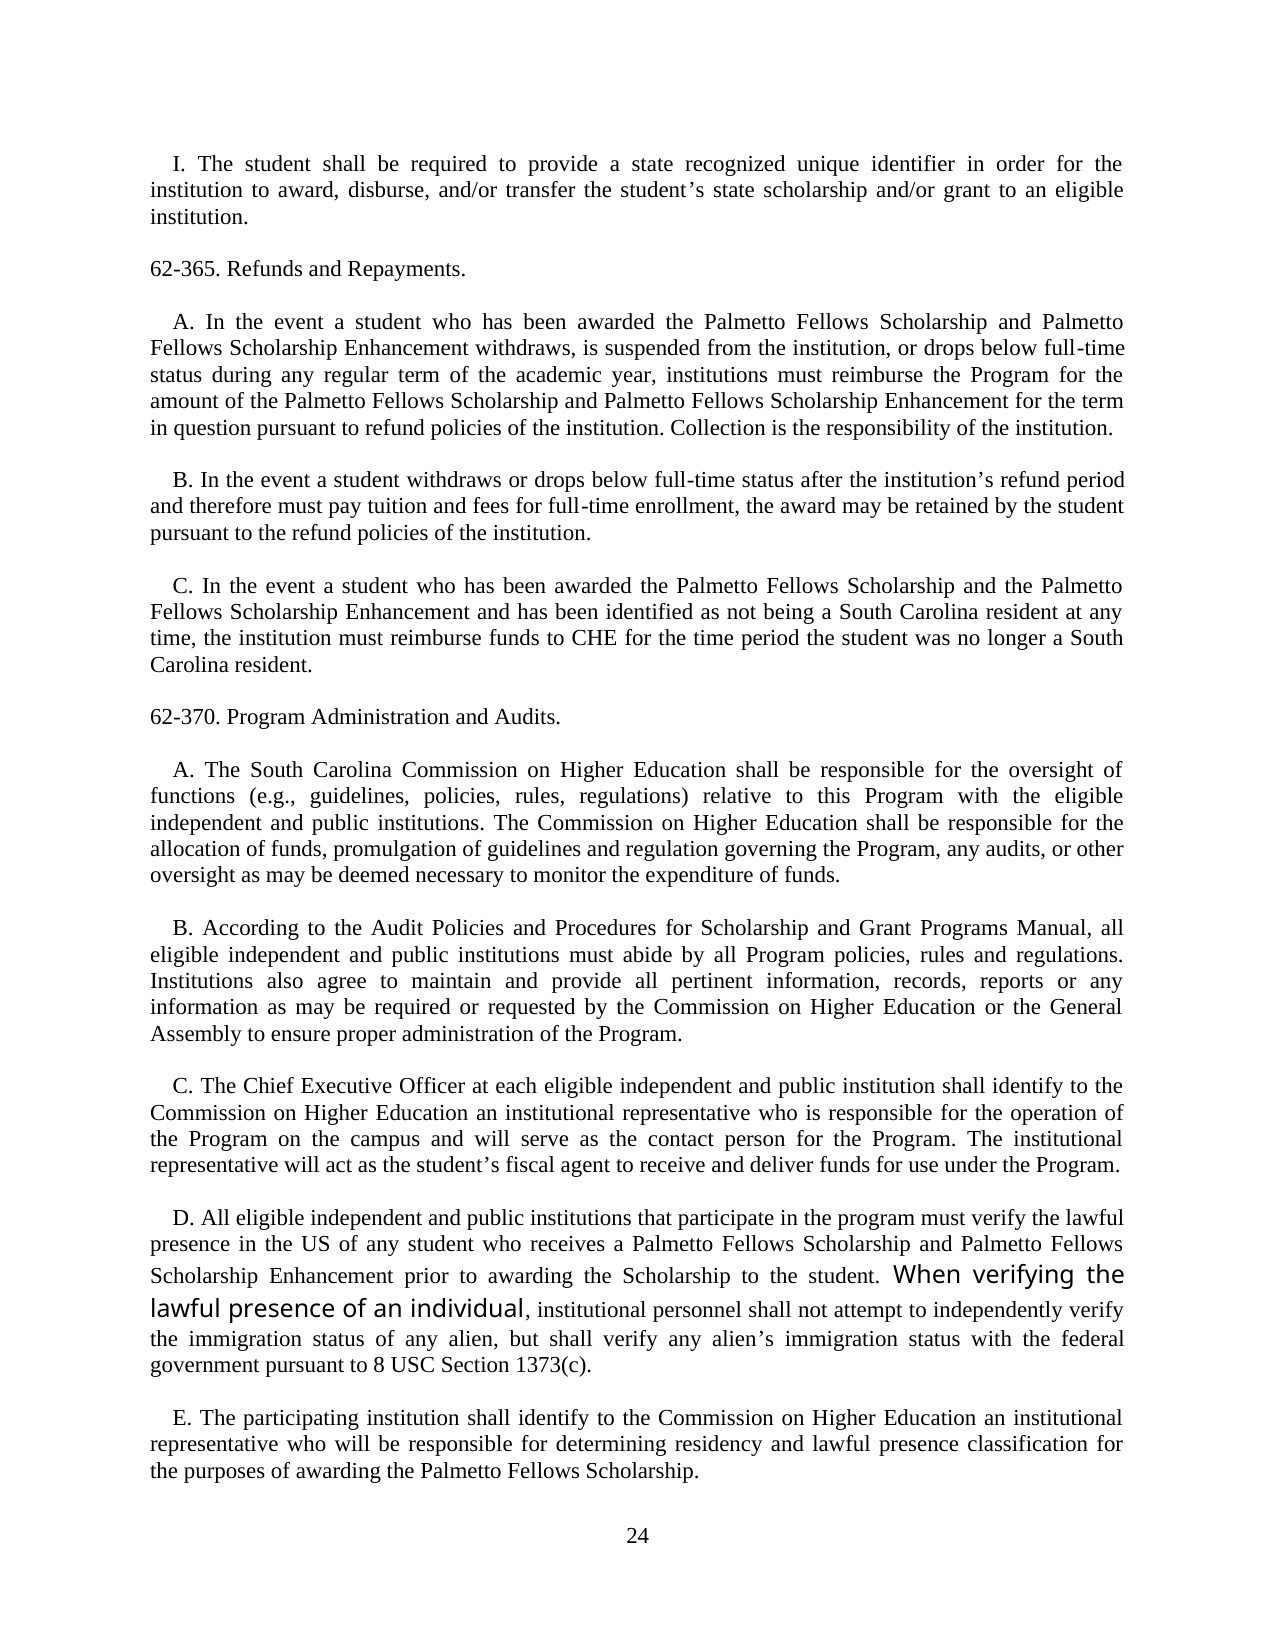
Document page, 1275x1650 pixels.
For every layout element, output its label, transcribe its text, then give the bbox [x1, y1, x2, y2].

text B. According to the Audit Policies and Procedures for Scholarship and Grant Programs Manual, all eligible independent and public institutions must abide by all Program policies, rules and regulations. Institutions also agree to maintain and provide all pertinent information, records, reports or any information as may be required or requested by the Commission on Higher Education or the General Assembly to ensure proper administration of the Program. [150, 914, 1125, 1046]
text 62-370. Program Administration and Audits. [150, 703, 1125, 730]
text A. The South Carolina Commission on Higher Education shall be responsible for the oversight of functions (e.g., guidelines, policies, rules, regulations) relative to this Program with the eligible independent and public institutions. The Commission on Higher Education shall be responsible for the allocation of funds, promulgation of guidelines and regulation governing the Program, any audits, or other oversight as may be deemed necessary to monitor the expenditure of funds. [150, 756, 1125, 888]
text B. In the event a student withdraws or drops below full-time status after the institution’s refund period and therefore must pay tuition and fees for full-time enrollment, the award may be retained by the student pursuant to the refund policies of the institution. [150, 466, 1125, 545]
text E. The participating institution shall identify to the Commission on Higher Education an institutional representative who will be responsible for determining residency and lawful presence classification for the purposes of awarding the Palmetto Fellows Scholarship. [150, 1404, 1125, 1483]
text I. The student shall be required to provide a state recognized unique identifier in order for the institution to award, disburse, and/or transfer the student’s state scholarship and/or grant to an eligible institution. [150, 150, 1125, 229]
text C. In the event a student who has been awarded the Palmetto Fellows Scholarship and the Palmetto Fellows Scholarship Enhancement and has been identified as not being a South Carolina resident at any time, the institution must reimburse funds to CHE for the time period the student was no longer a South Carolina resident. [150, 572, 1125, 677]
text D. All eligible independent and public institutions that participate in the program must verify the lawful presence in the US of any student who receives a Palmetto Fellows Scholarship and Palmetto Fellows Scholarship Enhancement prior to awarding the Scholarship to the student. When verifying the lawful presence of an individual, institutional personnel shall not attempt to independently verify the immigration status of any alien, but shall verify any alien’s immigration status with the federal government pursuant to 8 USC Section 1373(c). [150, 1204, 1125, 1378]
text C. The Chief Executive Officer at each eligible independent and public institution shall identify to the Commission on Higher Education an institutional representative who is responsible for the operation of the Program on the campus and will serve as the contact person for the Program. The institutional representative will act as the student’s fiscal agent to receive and deliver funds for use under the Program. [150, 1072, 1125, 1178]
text A. In the event a student who has been awarded the Palmetto Fellows Scholarship and Palmetto Fellows Scholarship Enhancement withdraws, is suspended from the institution, or drops below full-time status during any regular term of the academic year, institutions must reimburse the Program for the amount of the Palmetto Fellows Scholarship and Palmetto Fellows Scholarship Enhancement for the term in question pursuant to refund policies of the institution. Collection is the responsibility of the institution. [150, 308, 1125, 440]
text 62-365. Refunds and Repayments. [150, 255, 1125, 282]
